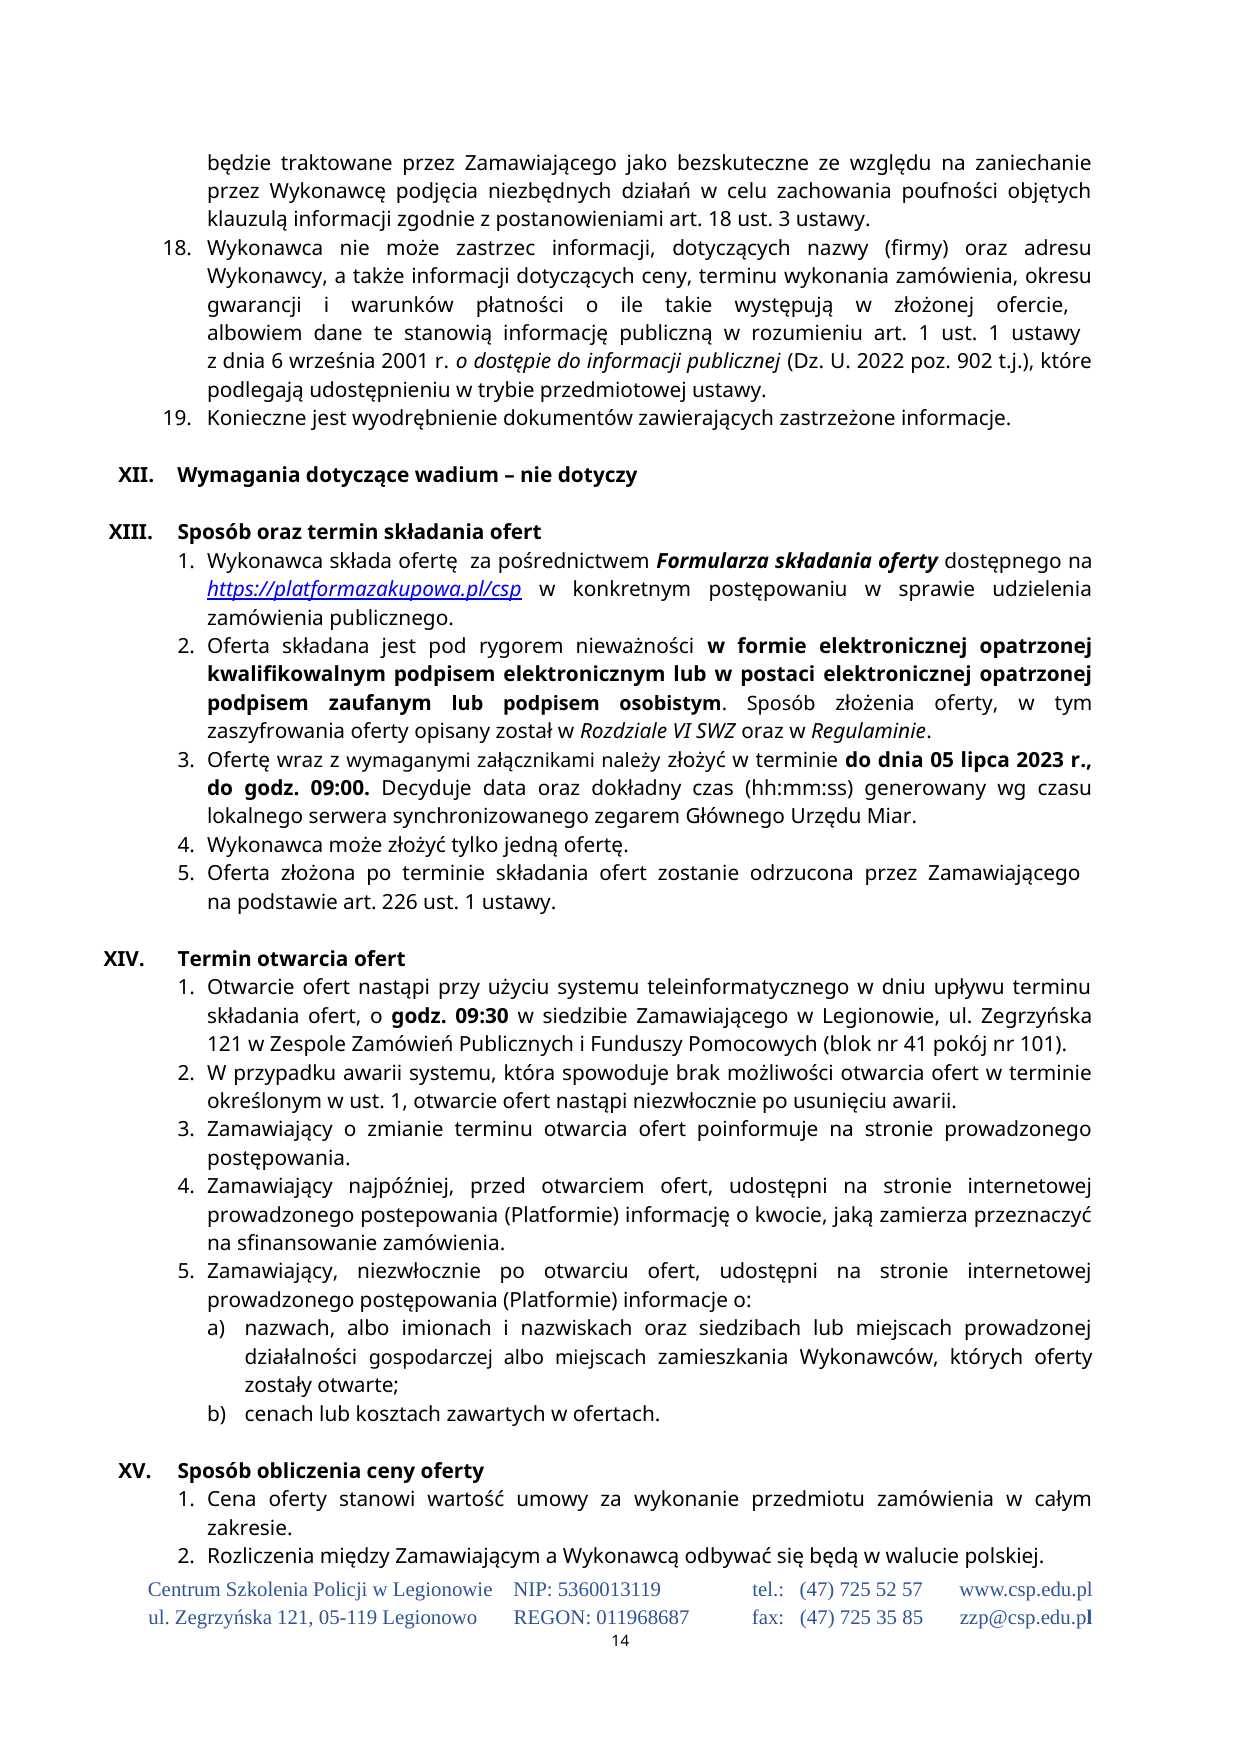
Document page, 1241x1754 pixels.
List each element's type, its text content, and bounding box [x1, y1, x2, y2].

list Zamawiający, niezwłocznie po otwarciu ofert, udostępni na stronie internetowej prowadzonego postępowania (Platformie) informacje o: [177, 1257, 1093, 1313]
text 2. Oferta składana jest pod rygorem nieważności w formie elektronicznej opatrzonej kwalifikowalnym podpisem elektronicznym lub w postaci elektronicznej opatrzonej podpisem zaufanym lub podpisem osobistym. Sposób złożenia oferty, w tym zaszyfrowania oferty opisany został w Rozdziale VI SWZ oraz w Regulaminie. [177, 631, 1093, 745]
list Cena oferty stanowi wartość umowy za wykonanie przedmiotu zamówienia w całym zakresie. [177, 1484, 1093, 1541]
text XV. Sposób obliczenia ceny oferty [118, 1456, 1093, 1484]
text 4. Wykonawca może złożyć tylko jedną ofertę. [177, 830, 1093, 858]
list Zamawiający najpóźniej, przed otwarciem ofert, udostępni na stronie internetowej prowadzonego postepowania (Platformie) informację o kwocie, jaką zamierza przeznaczyć na sfinansowanie zamówienia. [177, 1171, 1093, 1257]
list W przypadku awarii systemu, która spowoduje brak możliwości otwarcia ofert w terminie określonym w ust. 1, otwarcie ofert nastąpi niezwłocznie po usunięciu awarii. [177, 1058, 1093, 1114]
text 5. Oferta złożona po terminie składania ofert zostanie odrzucona przez Zamawiającego na podstawie art. 226 ust. 1 ustawy. [177, 858, 1093, 915]
list Zamawiający o zmianie terminu otwarcia ofert poinformuje na stronie prowadzonego postępowania. [177, 1114, 1093, 1171]
text 18. Wykonawca nie może zastrzec informacji, dotyczących nazwy (firmy) oraz adresu Wykonawcy, a także informacji dotyczących ceny, terminu wykonania zamówienia, okresu gwarancji i warunków płatności o ile takie występują w złożonej ofercie, albowiem dane te stanowią informację publiczną w rozumieniu art. 1 ust. 1 ustawy z dnia 6 września 2001 r. o dostępie do informacji publicznej (Dz. U. 2022 poz. 902 t.j.), które podlegają udostępnieniu w trybie przedmiotowej ustawy. [162, 233, 1093, 403]
list Rozliczenia między Zamawiającym a Wykonawcą odbywać się będą w walucie polskiej. [177, 1541, 1093, 1569]
text 19. Konieczne jest wyodrębnienie dokumentów zawierających zastrzeżone informacje. [162, 403, 1093, 432]
list nazwach, albo imionach i nazwiskach oraz siedzibach lub miejscach prowadzonej działalności gospodarczej albo miejscach zamieszkania Wykonawców, których oferty zostały otwarte; [207, 1313, 1093, 1399]
text XII. Wymagania dotyczące wadium – nie dotyczy [118, 460, 1093, 489]
list Otwarcie ofert nastąpi przy użyciu systemu teleinformatycznego w dniu upływu terminu składania ofert, o godz. 09:30 w siedzibie Zamawiającego w Legionowie, ul. Zegrzyńska 121 w Zespole Zamówień Publicznych i Funduszy Pomocowych (blok nr 41 pokój nr 101). [177, 972, 1093, 1058]
text XIII. Sposób oraz termin składania ofert [103, 517, 1093, 546]
text XIV. Termin otwarcia ofert [103, 944, 1093, 972]
list cenach lub kosztach zawartych w ofertach. [207, 1399, 1093, 1427]
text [162, 148, 1093, 233]
text 1. Wykonawca składa ofertę za pośrednictwem Formularza składania oferty dostępnego na https://platformazakupowa.pl/csp w konkretnym postępowaniu w sprawie udzielenia zamówienia publicznego. [177, 546, 1093, 631]
text 3. Ofertę wraz z wymaganymi załącznikami należy złożyć w terminie do dnia 05 lipca 2023 r., do godz. 09:00. Decyduje data oraz dokładny czas (hh:mm:ss) generowany wg czasu lokalnego serwera synchronizowanego zegarem Głównego Urzędu Miar. [177, 745, 1093, 830]
